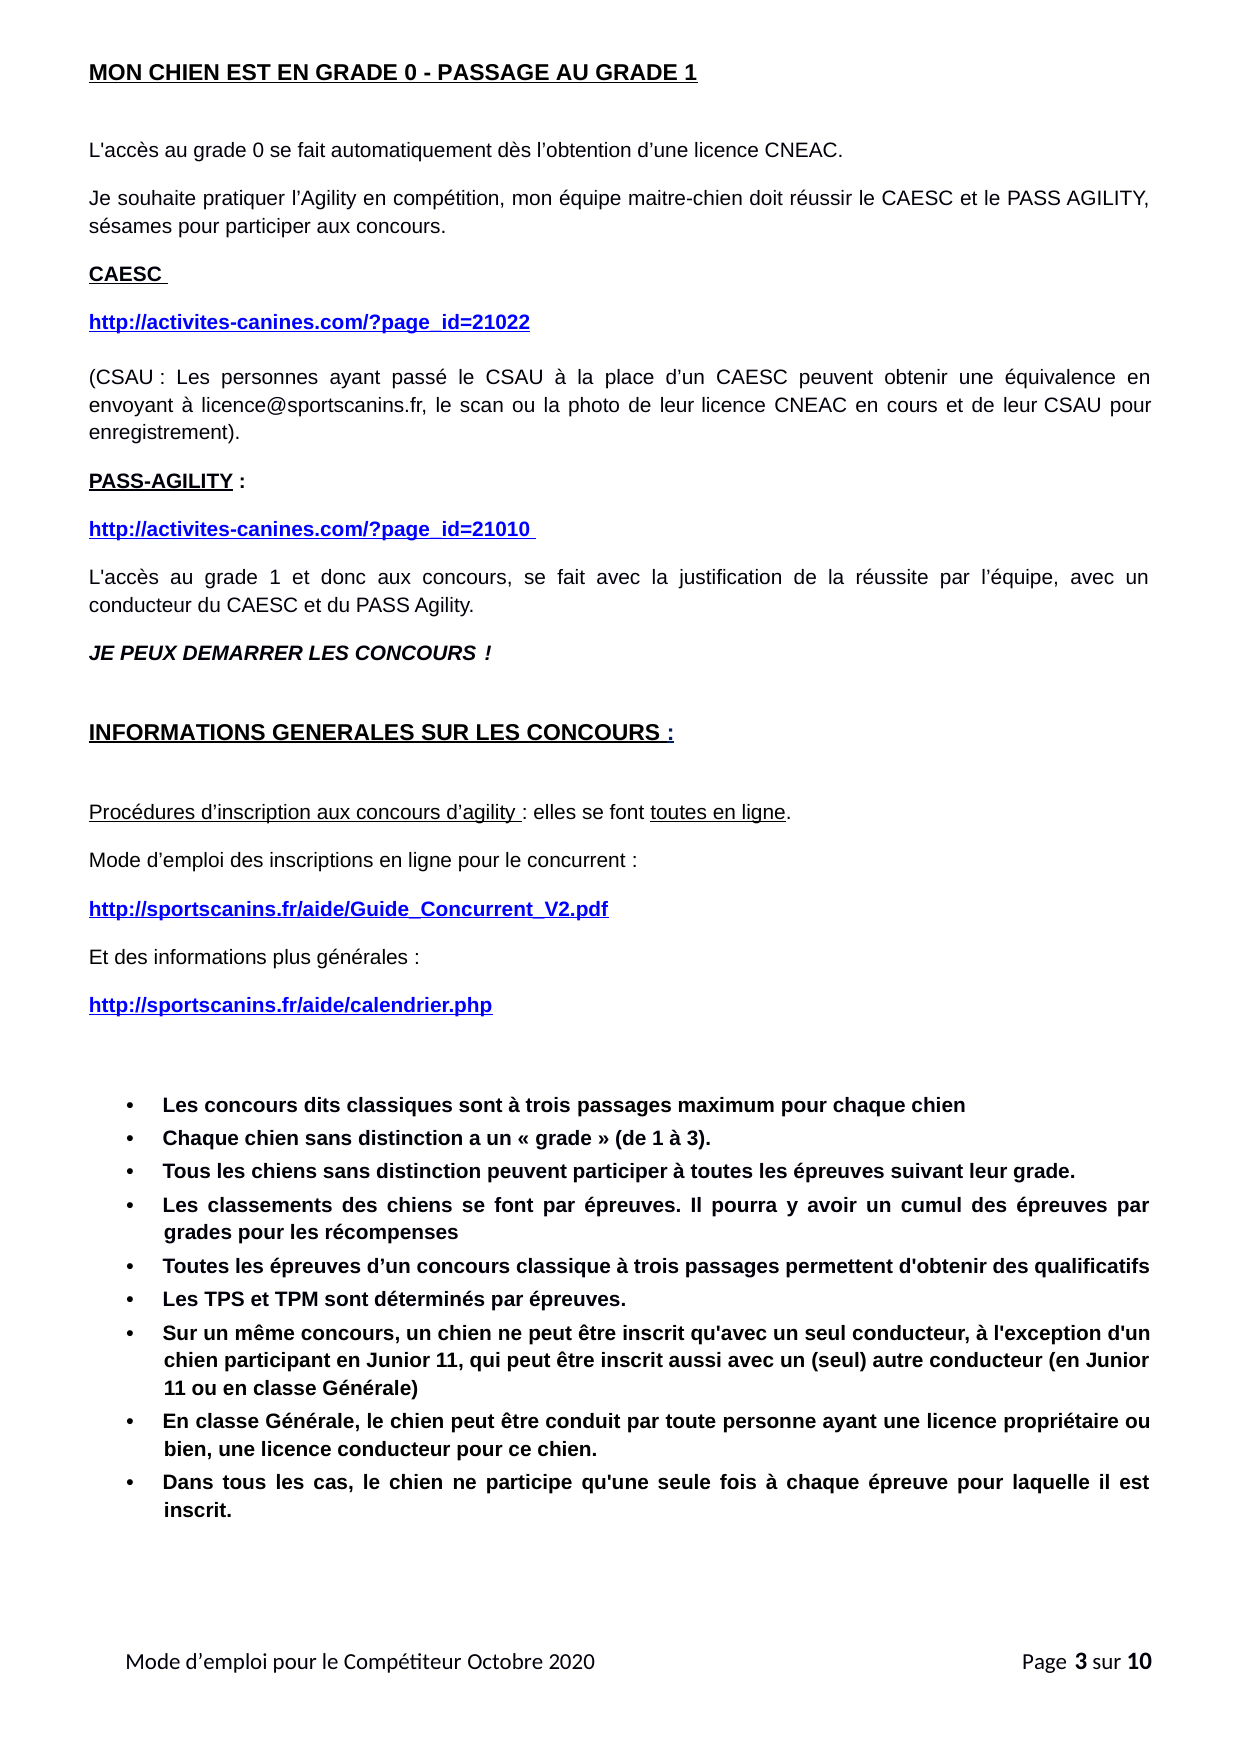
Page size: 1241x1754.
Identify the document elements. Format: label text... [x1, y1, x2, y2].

text CAESC [89, 262, 1152, 286]
list Les concours dits classiques sont à trois passages maximum pour chaque chien [126, 1092, 1152, 1116]
text Je souhaite pratiquer l’Agility en compétition, mon équipe maitre-chien doit réussir le CAESC et le PASS AGILITY, sésames pour participer aux concours. [89, 186, 1152, 237]
list Chaque chien sans distinction a un « grade » (de 1 à 3). [126, 1126, 1152, 1150]
text http://activites-canines.com/?page_id=21010 [89, 517, 1152, 541]
text http://sportscanins.fr/aide/calendrier.php [89, 993, 1152, 1017]
list Toutes les épreuves d’un concours classique à trois passages permettent d'obtenir des qualificatifs [126, 1254, 1152, 1278]
list Les TPS et TPM sont déterminés par épreuves. [126, 1287, 1152, 1311]
text L'accès au grade 0 se fait automatiquement dès l’obtention d’une licence CNEAC. [89, 138, 1152, 162]
subtitle MON CHIEN EST EN GRADE 0 - PASSAGE AU GRADE 1 [89, 59, 1152, 85]
list Sur un même concours, un chien ne peut être inscrit qu'avec un seul conducteur, à l'exception d'un chien participant en Junior 11, qui peut être inscrit aussi avec un (seul) autre conducteur (en Junior 11 ou en classe Générale) [126, 1321, 1152, 1399]
text Et des informations plus générales : [89, 945, 1152, 969]
text http://sportscanins.fr/aide/Guide_Concurrent_V2.pdf [89, 896, 1152, 920]
text PASS-AGILITY : [89, 468, 1152, 492]
list En classe Générale, le chien peut être conduit par toute personne ayant une licence propriétaire ou bien, une licence conducteur pour ce chien. [126, 1409, 1152, 1460]
list Tous les chiens sans distinction peuvent participer à toutes les épreuves suivant leur grade. [126, 1159, 1152, 1183]
text Mode d’emploi des inscriptions en ligne pour le concurrent : [89, 848, 1152, 872]
text JE PEUX DEMARRER LES CONCOURS ! [89, 641, 1152, 665]
text L'accès au grade 1 et donc aux concours, se fait avec la justification de la réussite par l’équipe, avec un conducteur du CAESC et du PASS Agility. [89, 565, 1152, 617]
text http://activites-canines.com/?page_id=21022 (CSAU : Les personnes ayant passé le CSAU à la place d’un CAESC peuvent obtenir une équivalence en envoyant à licence@sportscanins.fr, le scan ou la photo de leur licence CNEAC en cours et de leur CSAU pour enregistrement). [89, 310, 1152, 444]
subtitle INFORMATIONS GENERALES SUR LES CONCOURS : [89, 718, 1152, 745]
list Les classements des chiens se font par épreuves. Il pourra y avoir un cumul des épreuves par grades pour les récompenses [126, 1193, 1152, 1244]
list Dans tous les cas, le chien ne participe qu'une seule fois à chaque épreuve pour laquelle il est inscrit. [126, 1470, 1152, 1521]
text Procédures d’inscription aux concours d’agility : elles se font toutes en ligne. [89, 800, 1152, 824]
